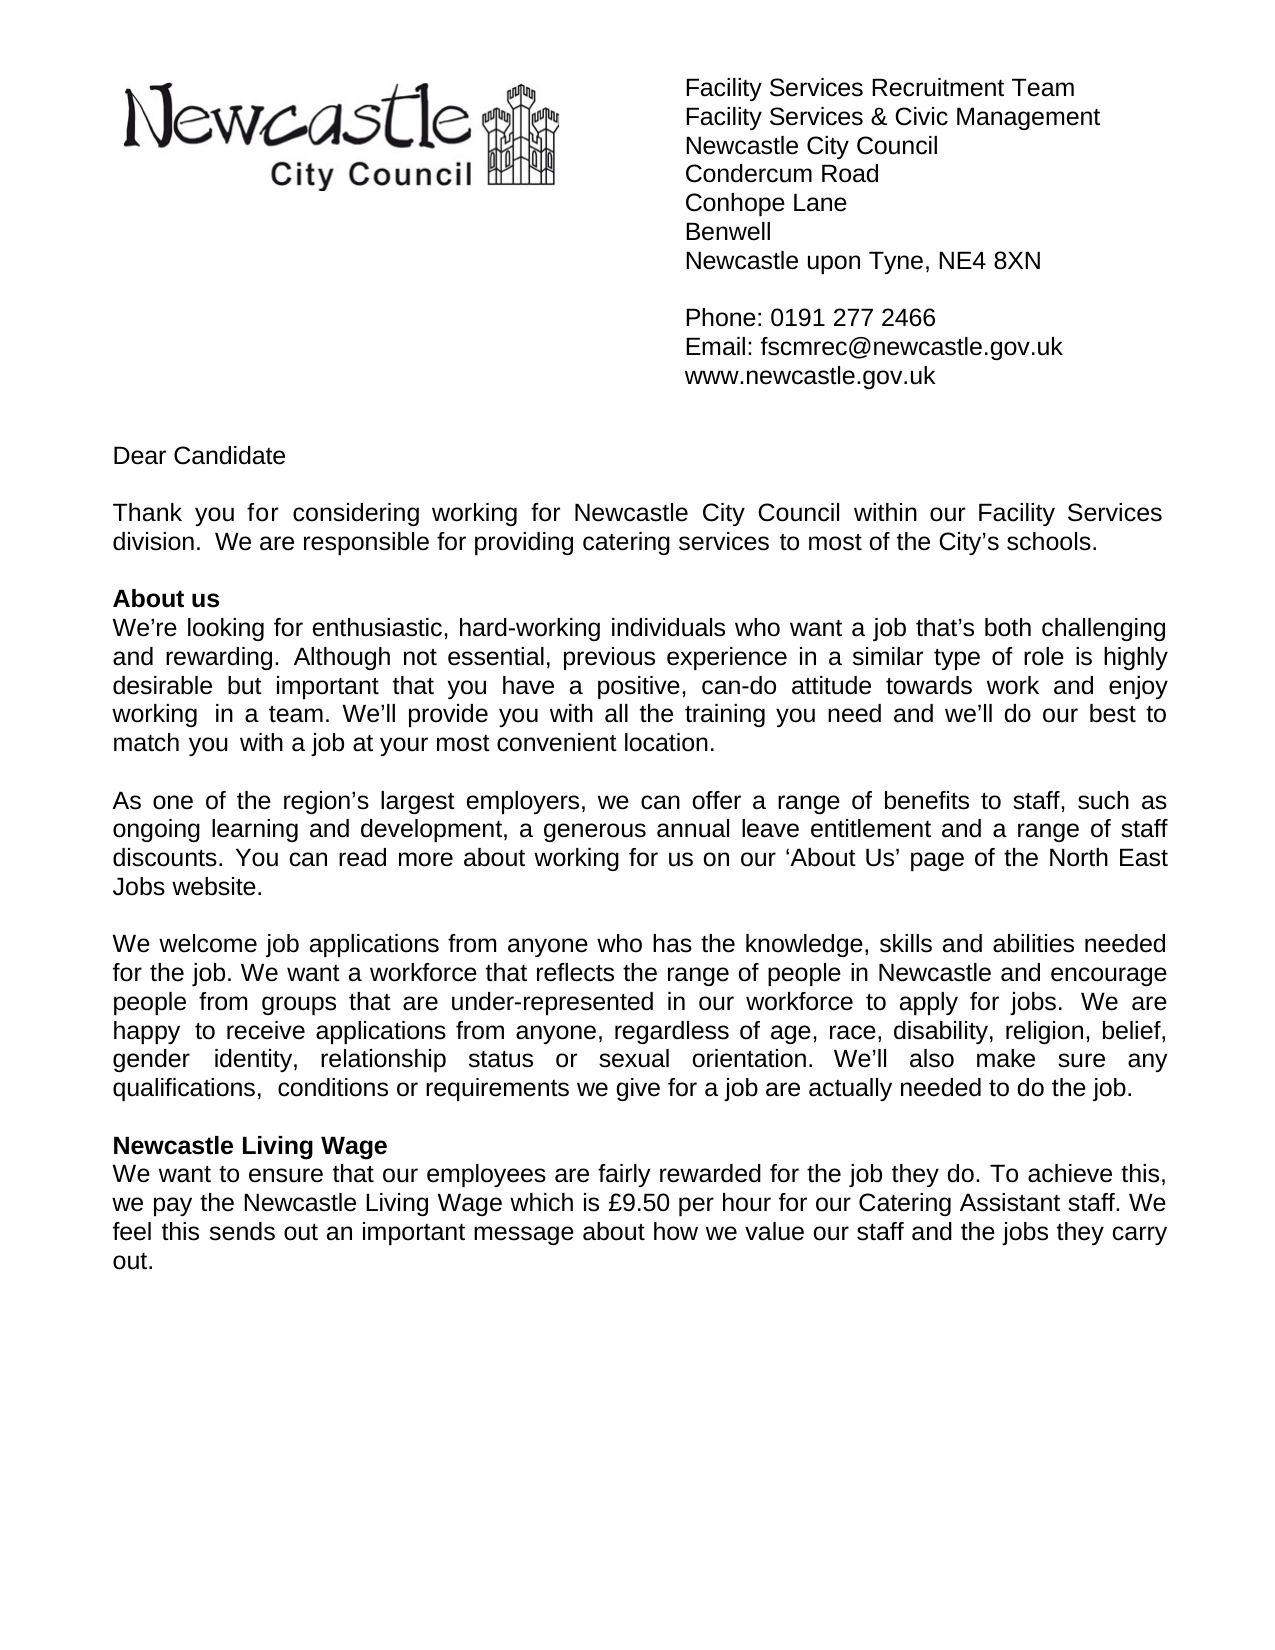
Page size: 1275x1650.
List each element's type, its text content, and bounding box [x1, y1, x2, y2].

text Facility Services Recruitment Team Facility Services & Civic Management Newcastle City Council [684, 73, 1149, 159]
text We’re looking for enthusiastic, hard-working individuals who want a job that’s both challenging and rewarding. Although not essential, previous experience in a similar type of role is highly desirable but important that you have a positive, can-do attitude towards work and enjoy working in a team. We’ll provide you with all the training you need and we’ll do our best to match you with a job at your most convenient location. [112, 613, 1168, 757]
text We want to ensure that our employees are fairly rewarded for the job they do. To achieve this, we pay the Newcastle Living Wage which is £9.50 per hour for our Catering Assistant staff. We feel this sends out an important message about how we value our staff and the jobs they carry out. [112, 1159, 1168, 1274]
text Dear Candidate [112, 441, 1179, 469]
text Phone: 0191 277 2466 [684, 303, 1179, 332]
text Email: fscmrec@newcastle.gov.uk www.newcastle.gov.uk [684, 332, 1149, 389]
picture [123, 82, 560, 191]
text As one of the region’s largest employers, we can offer a range of benefits to staff, such as ongoing learning and development, a generous annual leave entitlement and a range of staff discounts. You can read more about working for us on our ‘About Us’ page of the North East Jobs website. [112, 786, 1168, 901]
subtitle About us [112, 584, 1179, 613]
text Thank you for considering working for Newcastle City Council within our Facility Services division. We are responsible for providing catering services to most of the City’s schools. [112, 498, 1163, 556]
text Newcastle upon Tyne, NE4 8XN [684, 246, 1179, 274]
text We welcome job applications from anyone who has the knowledge, skills and abilities needed for the job. We want a workforce that reflects the range of people in Newcastle and encourage people from groups that are under-represented in our workforce to apply for jobs. We are happy to receive applications from anyone, regardless of age, race, disability, religion, belief, gender identity, relationship status or sexual orientation. We’ll also make sure any qualifications, conditions or requirements we give for a job are actually needed to do the job. [112, 929, 1168, 1102]
subtitle Newcastle Living Wage [112, 1131, 1179, 1159]
text Condercum Road Conhope Lane Benwell [684, 159, 932, 246]
